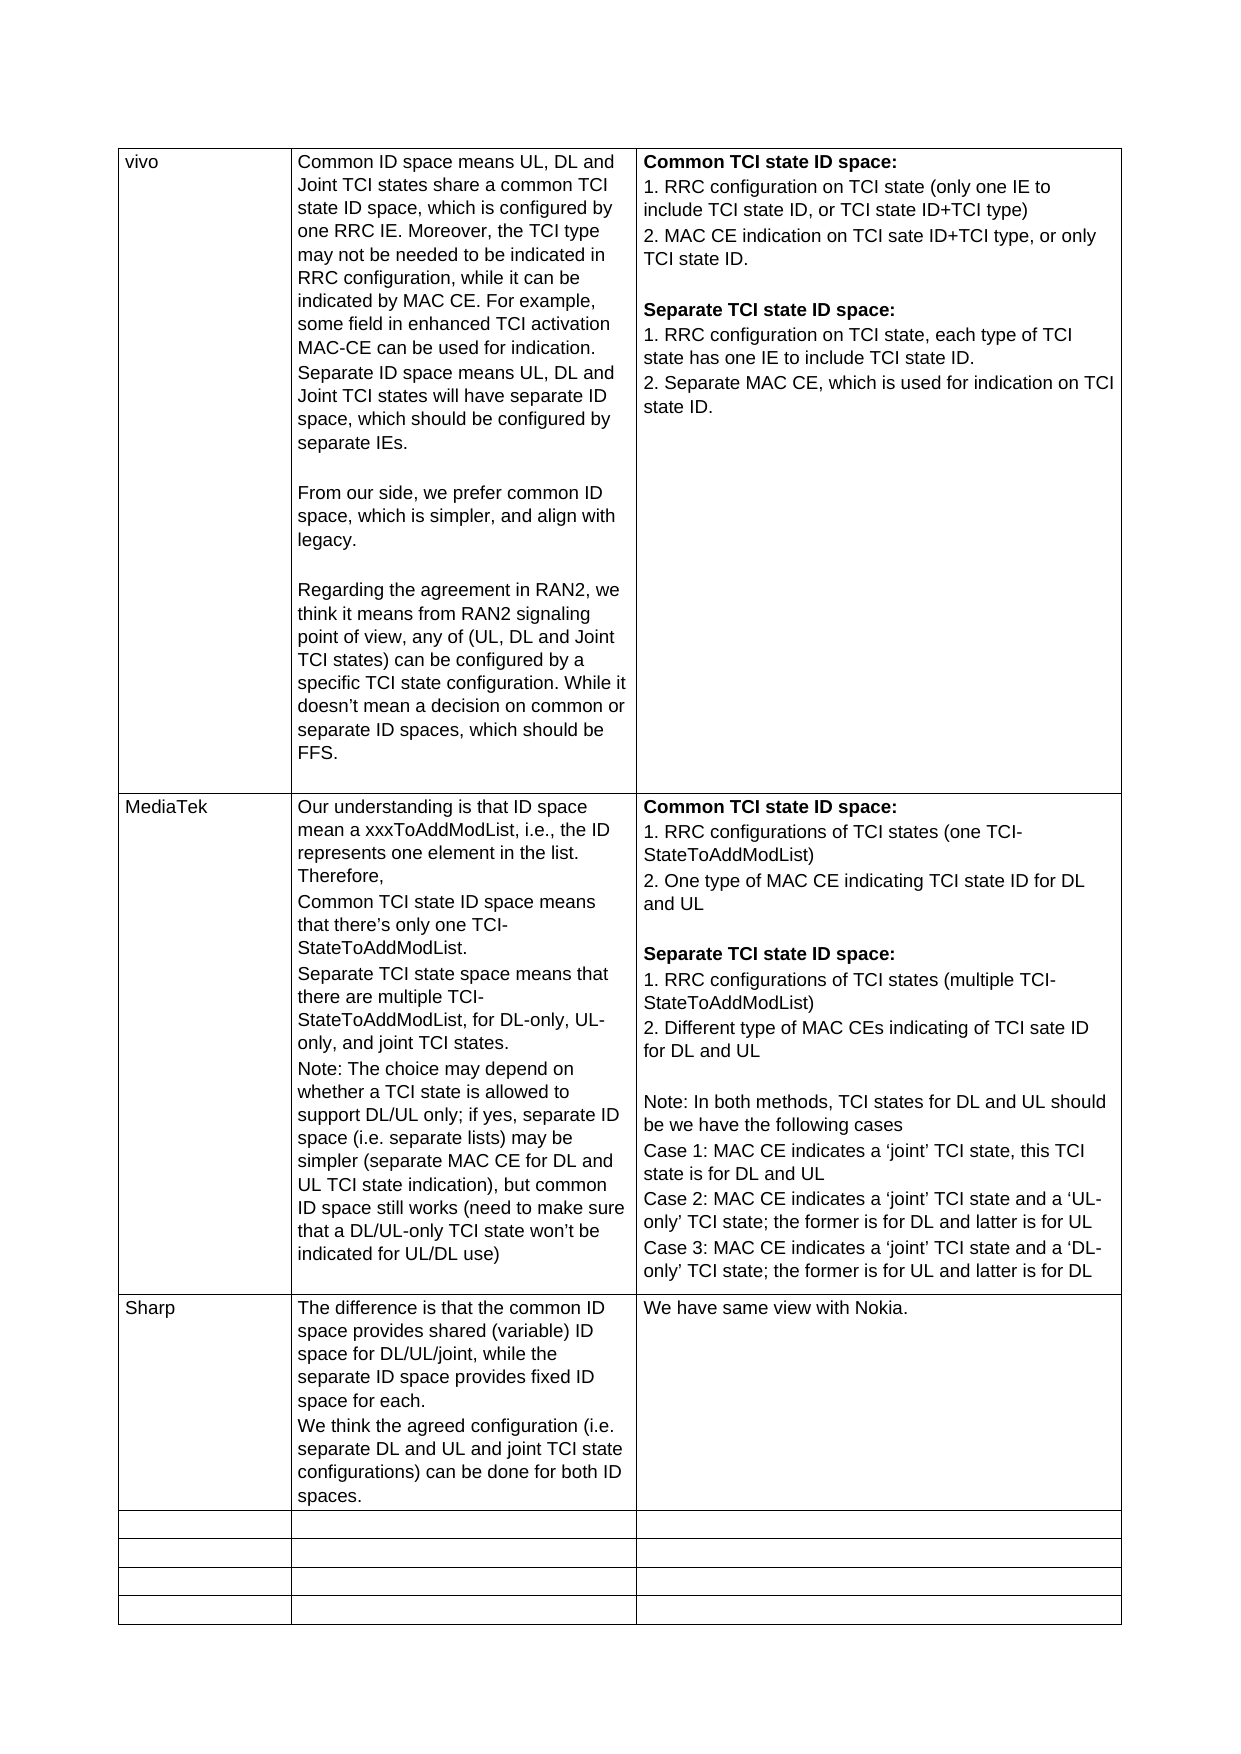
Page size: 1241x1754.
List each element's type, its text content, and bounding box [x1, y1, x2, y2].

table_cell MediaTek [119, 794, 291, 1293]
table_cell Common TCI state ID space: 1. RRC configurations of TCI states (one TCI-StateToAddModList) 2. One type of MAC CE indicating TCI state ID for DL and UL Separate TCI state ID space: 1. RRC configurations of TCI states (multiple TCI-StateToAddModList) 2. Different type of MAC CEs indicating of TCI sate ID for DL and UL Note: In both methods, TCI states for DL and UL should be we have the following cases Case 1: MAC CE indicates a ‘joint’ TCI state, this TCI state is for DL and UL Case 2: MAC CE indicates a ‘joint’ TCI state and a ‘UL-only’ TCI state; the former is for DL and latter is for UL Case 3: MAC CE indicates a ‘joint’ TCI state and a ‘DL-only’ TCI state; the former is for UL and latter is for DL [637, 794, 1121, 1293]
table_cell [637, 1539, 1121, 1567]
table_cell [292, 1568, 636, 1595]
table_cell [119, 1539, 291, 1567]
table_cell Common ID space means UL, DL and Joint TCI states share a common TCI state ID space, which is configured by one RRC IE. Moreover, the TCI type may not be needed to be indicated in RRC configuration, while it can be indicated by MAC CE. For example, some field in enhanced TCI activation MAC-CE can be used for indication. Separate ID space means UL, DL and Joint TCI states will have separate ID space, which should be configured by separate IEs. From our side, we prefer common ID space, which is simpler, and align with legacy. Regarding the agreement in RAN2, we think it means from RAN2 signaling point of view, any of (UL, DL and Joint TCI states) can be configured by a specific TCI state configuration. While it doesn’t mean a decision on common or separate ID spaces, which should be FFS. [292, 149, 636, 792]
table_cell [119, 1511, 291, 1538]
table_cell Sharp [119, 1295, 291, 1510]
table_cell The difference is that the common ID space provides shared (variable) ID space for DL/UL/joint, while the separate ID space provides fixed ID space for each. We think the agreed configuration (i.e. separate DL and UL and joint TCI state configurations) can be done for both ID spaces. [292, 1295, 636, 1510]
table_cell [637, 1511, 1121, 1538]
table_cell Our understanding is that ID space mean a xxxToAddModList, i.e., the ID represents one element in the list. Therefore, Common TCI state ID space means that there’s only one TCI-StateToAddModList. Separate TCI state space means that there are multiple TCI-StateToAddModList, for DL-only, UL-only, and joint TCI states. Note: The choice may depend on whether a TCI state is allowed to support DL/UL only; if yes, separate ID space (i.e. separate lists) may be simpler (separate MAC CE for DL and UL TCI state indication), but common ID space still works (need to make sure that a DL/UL-only TCI state won’t be indicated for UL/DL use) [292, 794, 636, 1293]
table_cell [637, 1568, 1121, 1595]
table_cell vivo [119, 149, 291, 792]
table_cell We have same view with Nokia. [637, 1295, 1121, 1510]
table_cell [292, 1539, 636, 1567]
table_cell [119, 1596, 291, 1623]
table_cell [292, 1511, 636, 1538]
table_cell [637, 1596, 1121, 1623]
table_cell [119, 1568, 291, 1595]
table_cell Common TCI state ID space: 1. RRC configuration on TCI state (only one IE to include TCI state ID, or TCI state ID+TCI type) 2. MAC CE indication on TCI sate ID+TCI type, or only TCI state ID. Separate TCI state ID space: 1. RRC configuration on TCI state, each type of TCI state has one IE to include TCI state ID. 2. Separate MAC CE, which is used for indication on TCI state ID. [637, 149, 1121, 792]
table_cell [292, 1596, 636, 1623]
